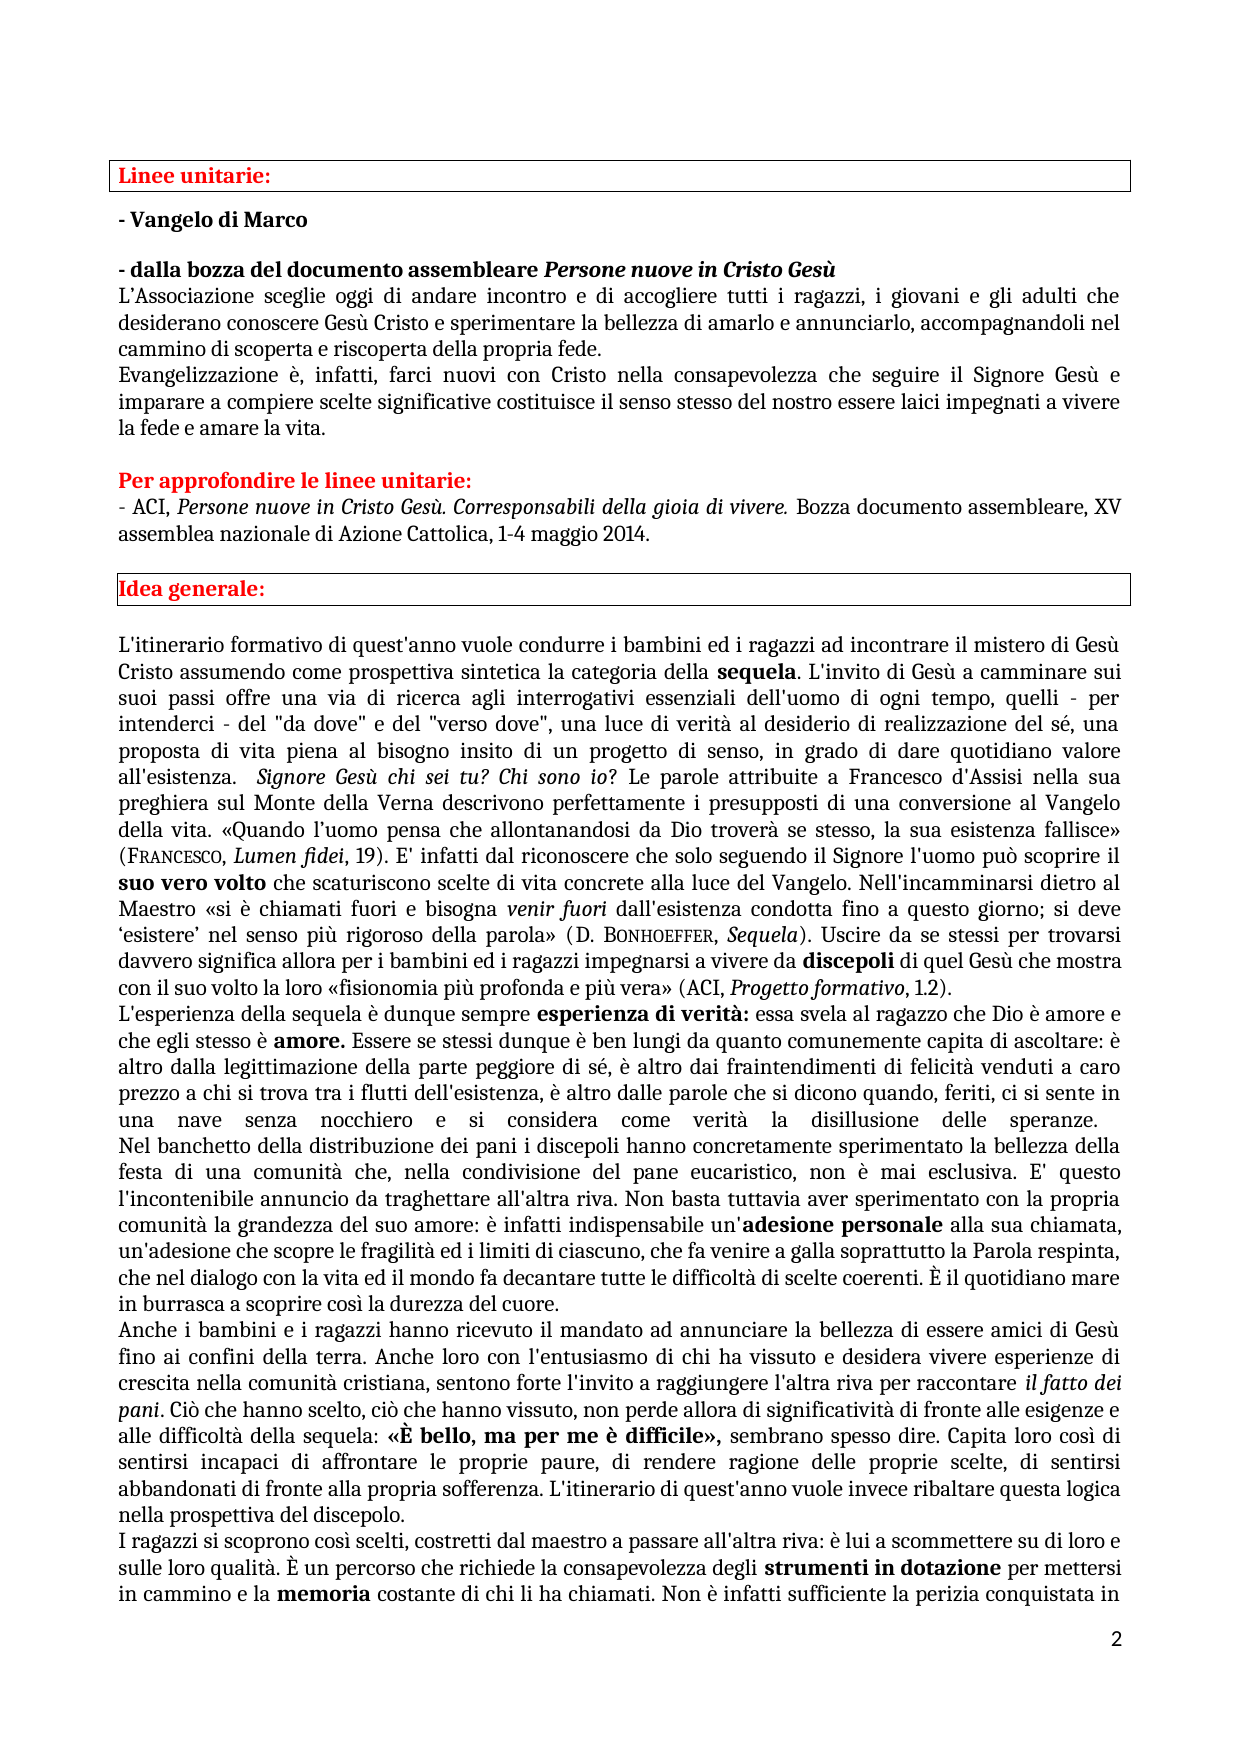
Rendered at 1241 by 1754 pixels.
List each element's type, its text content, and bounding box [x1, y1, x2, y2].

text - dalla bozza del documento assembleare Persone nuove in Cristo Gesù [118, 257, 1122, 283]
text Evangelizzazione è, infatti, farci nuovi con Cristo nella consapevolezza che seguire il Signore Gesù e imparare a compiere scelte significative costituisce il senso stesso del nostro essere laici impegnati a vivere la fede e amare la vita. [118, 362, 1122, 441]
text Per approfondire le linee unitarie: [118, 468, 1122, 494]
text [118, 1528, 1122, 1607]
text - ACI, Persone nuove in Cristo Gesù. Corresponsabili della gioia di vivere. Bozza documento assembleare, XV assemblea nazionale di Azione Cattolica, 1-4 maggio 2014. [118, 494, 1122, 547]
text L’Associazione sceglie oggi di andare incontro e di accogliere tutti i ragazzi, i giovani e gli adulti che desiderano conoscere Gesù Cristo e sperimentare la bellezza di amarlo e annunciarlo, accompagnandoli nel cammino di scoperta e riscoperta della propria fede. [118, 283, 1122, 362]
text Anche i bambini e i ragazzi hanno ricevuto il mandato ad annunciare la bellezza di essere amici di Gesù fino ai confini della terra. Anche loro con l'entusiasmo di chi ha vissuto e desidera vivere esperienze di crescita nella comunità cristiana, sentono forte l'invito a raggiungere l'altra riva per raccontare il fatto dei pani. Ciò che hanno scelto, ciò che hanno vissuto, non perde allora di significatività di fronte alle esigenze e alle difficoltà della sequela: «è bello, ma per me è difficile», sembrano spesso dire. Capita loro così di sentirsi incapaci di affrontare le proprie paure, di rendere ragione delle proprie scelte, di sentirsi abbandonati di fronte alla propria sofferenza. L'itinerario di quest'anno vuole invece ribaltare questa logica nella prospettiva del discepolo. [118, 1317, 1122, 1528]
text Idea generale: [118, 574, 1130, 605]
text L'itinerario formativo di quest'anno vuole condurre i bambini ed i ragazzi ad incontrare il mistero di Gesù Cristo assumendo come prospettiva sintetica la categoria della sequela. L'invito di Gesù a camminare sui suoi passi offre una via di ricerca agli interrogativi essenziali dell'uomo di ogni tempo, quelli - per intenderci - del "da dove" e del "verso dove", una luce di verità al desiderio di realizzazione del sé, una proposta di vita piena al bisogno insito di un progetto di senso, in grado di dare quotidiano valore all'esistenza. Signore Gesù chi sei tu? Chi sono io? Le parole attribuite a Francesco d'Assisi nella sua preghiera sul Monte della Verna descrivono perfettamente i presupposti di una conversione al Vangelo della vita. «Quando l’uomo pensa che allontanandosi da Dio troverà se stesso, la sua esistenza fallisce» (Francesco, Lumen fidei, 19). E' infatti dal riconoscere che solo seguendo il Signore l'uomo può scoprire il suo vero volto che scaturiscono scelte di vita concrete alla luce del Vangelo. Nell'incamminarsi dietro al Maestro «si è chiamati fuori e bisogna venir fuori dall'esistenza condotta fino a questo giorno; si deve ‘esistere’ nel senso più rigoroso della parola» (D. Bonhoeffer, Sequela). Uscire da se stessi per trovarsi davvero significa allora per i bambini ed i ragazzi impegnarsi a vivere da discepoli di quel Gesù che mostra con il suo volto la loro «fisionomia più profonda e più vera» (ACI, Progetto formativo, 1.2). [118, 632, 1122, 1001]
text - Vangelo di Marco [118, 207, 1122, 233]
text Linee unitarie: [110, 161, 1130, 191]
text L'esperienza della sequela è dunque sempre esperienza di verità: essa svela al ragazzo che Dio è amore e che egli stesso è amore. Essere se stessi dunque è ben lungi da quanto comunemente capita di ascoltare: è altro dalla legittimazione della parte peggiore di sé, è altro dai fraintendimenti di felicità venduti a caro prezzo a chi si trova tra i flutti dell'esistenza, è altro dalle parole che si dicono quando, feriti, ci si sente in una nave senza nocchiero e si considera come verità la disillusione delle speranze. Nel banchetto della distribuzione dei pani i discepoli hanno concretamente sperimentato la bellezza della festa di una comunità che, nella condivisione del pane eucaristico, non è mai esclusiva. E' questo l'incontenibile annuncio da traghettare all'altra riva. Non basta tuttavia aver sperimentato con la propria comunità la grandezza del suo amore: è infatti indispensabile un'adesione personale alla sua chiamata, un'adesione che scopre le fragilità ed i limiti di ciascuno, che fa venire a galla soprattutto la Parola respinta, che nel dialogo con la vita ed il mondo fa decantare tutte le difficoltà di scelte coerenti. È il quotidiano mare in burrasca a scoprire così la durezza del cuore. [118, 1001, 1122, 1317]
